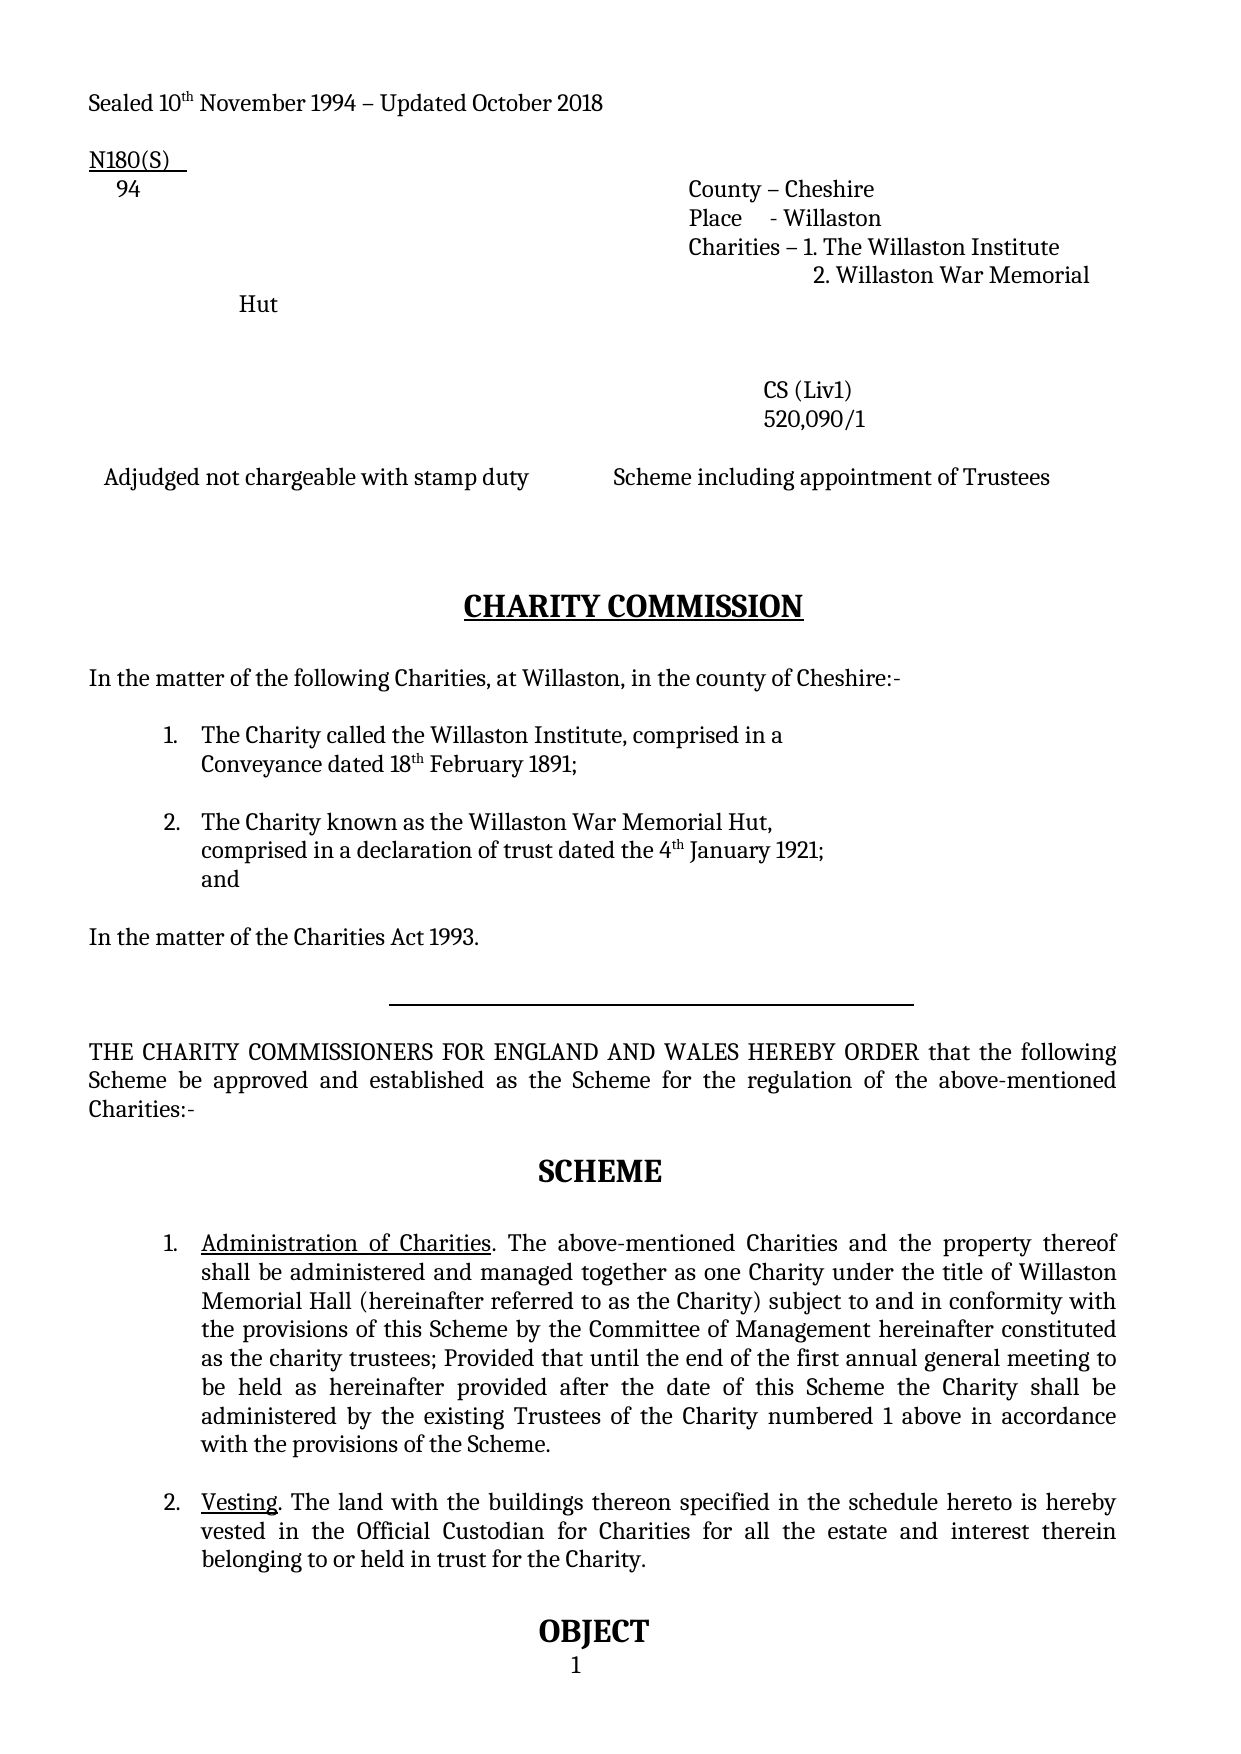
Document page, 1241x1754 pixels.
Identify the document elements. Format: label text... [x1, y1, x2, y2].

text THE CHARITY COMMISSIONERS FOR ENGLAND AND WALES HEREBY ORDER that the following Scheme be approved and established as the Scheme for the regulation of the above-mentioned Charities:- [89, 1037, 1118, 1124]
list comprised in a declaration of trust dated the 4th January 1921; [201, 836, 1118, 865]
text Adjudged not chargeable with stamp duty Scheme including appointment of Trustees [89, 462, 1118, 491]
text N180(S) [89, 146, 1063, 175]
list and [201, 865, 1118, 894]
text 2. Willaston War Memorial Hut [239, 261, 1118, 319]
list Conveyance dated 18th February 1891; [201, 750, 1118, 779]
text Charities – 1. The Willaston Institute [239, 232, 1063, 261]
text 94 County – Cheshire [89, 175, 1063, 204]
text Place - Willaston [89, 204, 1063, 232]
text CS (Liv1) [89, 376, 1118, 405]
list The Charity known as the Willaston War Memorial Hut, [164, 807, 1118, 836]
text CHARITY COMMISSION [403, 587, 1118, 625]
text Sealed 10th November 1994 – Updated October 2018 [89, 89, 1063, 117]
text 520,090/1 [239, 405, 1118, 434]
text SCHEME [464, 1152, 1118, 1191]
text In the matter of the Charities Act 1993. [89, 922, 1118, 951]
list Vesting. The land with the buildings thereon specified in the schedule hereto is hereby vested in the Official Custodian for Charities for all the estate and interest therein belonging to or held in trust for the Charity. [164, 1488, 1118, 1574]
text OBJECT [464, 1612, 1118, 1651]
text In the matter of the following Charities, at Willaston, in the county of Cheshire:- [89, 664, 1118, 692]
list Administration of Charities. The above-mentioned Charities and the property thereof shall be administered and managed together as one Charity under the title of Willaston Memorial Hall (hereinafter referred to as the Charity) subject to and in conformity with the provisions of this Scheme by the Committee of Management hereinafter constituted as the charity trustees; Provided that until the end of the first annual general meeting to be held as hereinafter provided after the date of this Scheme the Charity shall be administered by the existing Trustees of the Charity numbered 1 above in accordance with the provisions of the Scheme. [164, 1229, 1118, 1459]
list The Charity called the Willaston Institute, comprised in a [164, 721, 1118, 750]
